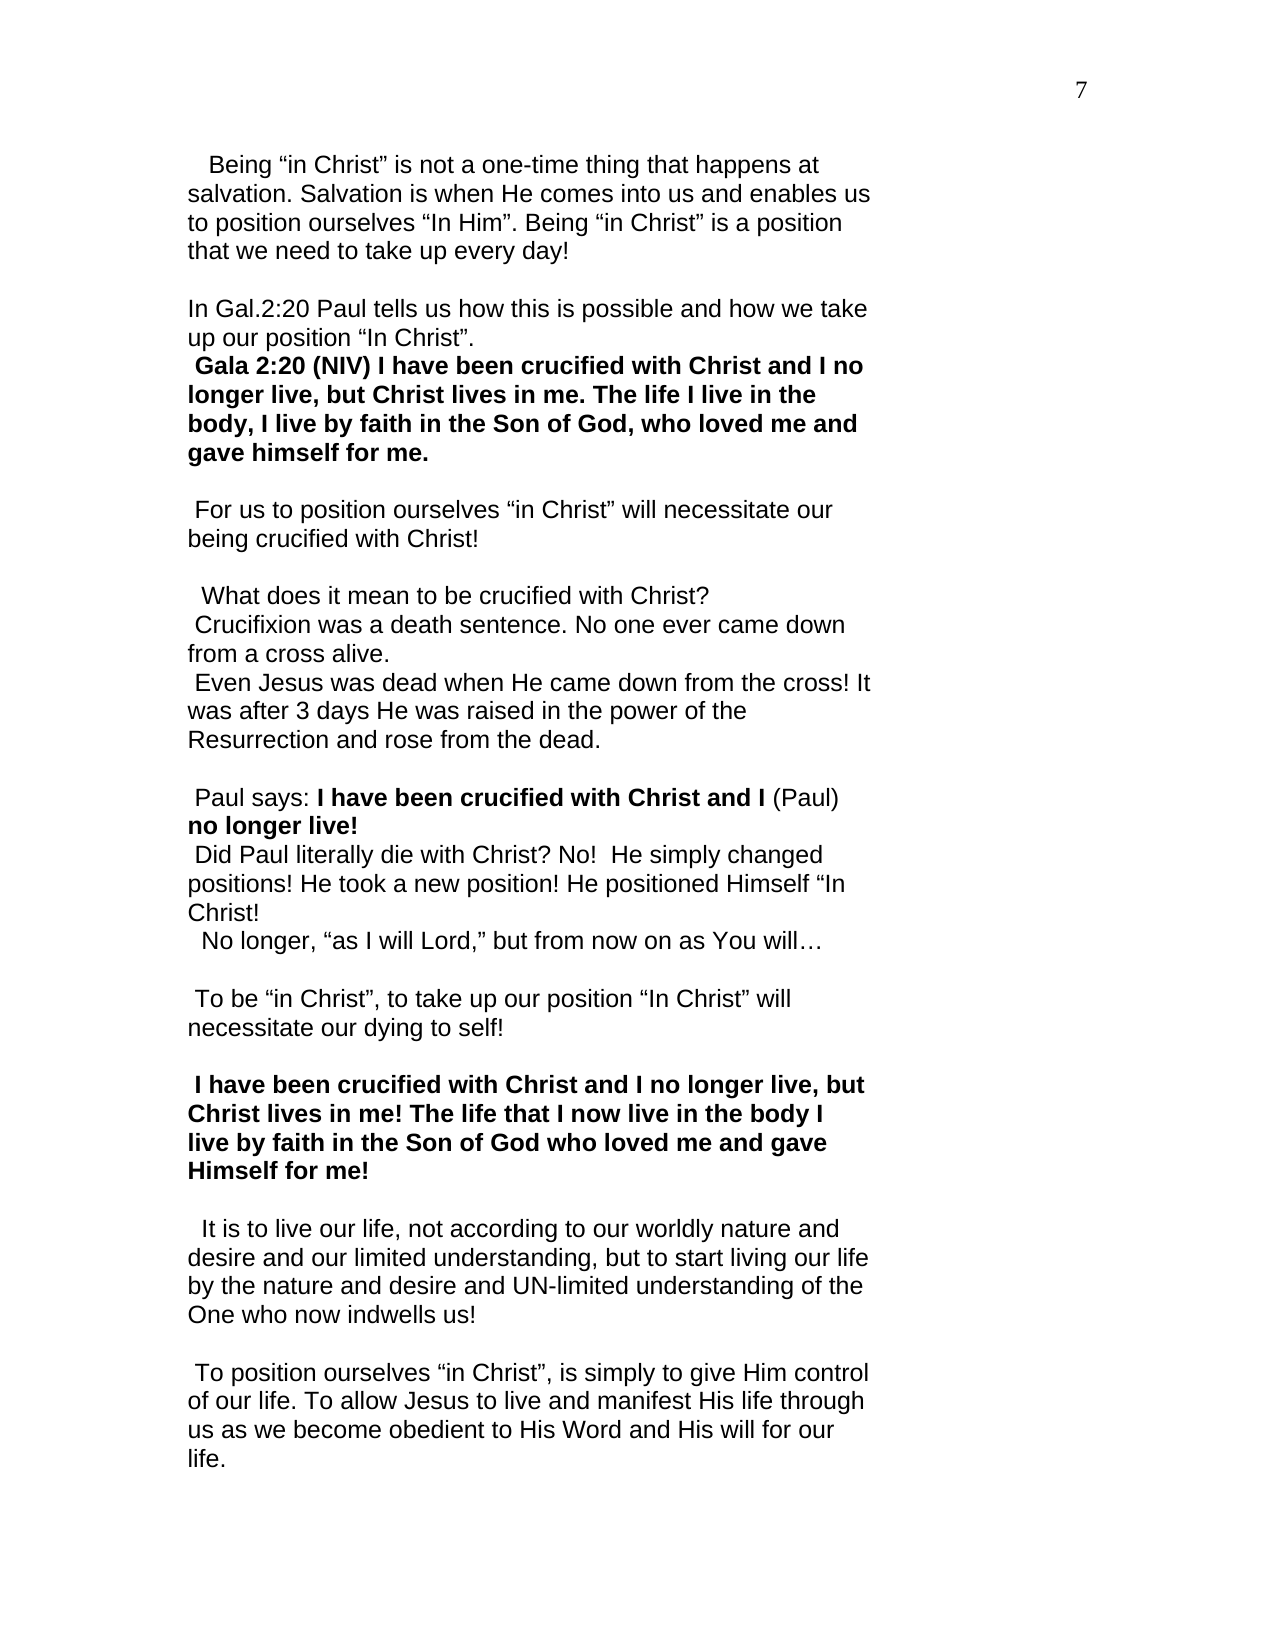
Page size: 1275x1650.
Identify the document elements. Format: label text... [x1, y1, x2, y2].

text In Gal.2:20 Paul tells us how this is possible and how we take up our position “In Christ”. [187, 294, 872, 351]
text To be “in Christ”, to take up our position “In Christ” will necessitate our dying to self! [187, 984, 872, 1041]
text Gala 2:20 () I have been crucified with Christ and I no longer live, but Christ lives in me. The life I live in the body, I live by faith in the Son of God, who loved me and gave himself for me. [187, 351, 872, 466]
text Did Paul literally die with Christ? No! He simply changed positions! He took a new position! He positioned Himself “In Christ! [187, 840, 872, 926]
text I have been crucified with Christ and I no longer live, but Christ lives in me! The life that I now live in the body I live by faith in the Son of God who loved me and gave Himself for me! [187, 1070, 872, 1185]
text To position ourselves “in Christ”, is simply to give Him control of our life. To allow Jesus to live and manifest His life through us as we become obedient to His Word and His will for our life. [187, 1357, 872, 1472]
text No longer, “as I will Lord,” but from now on as You will… [187, 926, 872, 955]
text For us to position ourselves “in Christ” will necessitate our being crucified with Christ! [187, 495, 872, 552]
text What does it mean to be crucified with Christ? [187, 581, 872, 610]
text Even Jesus was dead when He came down from the cross! It was after 3 days He was raised in the power of the Resurrection and rose from the dead. [187, 667, 872, 754]
text Being “in Christ” is not a one-time thing that happens at salvation. Salvation is when He comes into us and enables us to position ourselves “In Him”. Being “in Christ” is a position that we need to take up every day! [187, 150, 872, 265]
text It is to live our life, not according to our worldly nature and desire and our limited understanding, but to start living our life by the nature and desire and UN-limited understanding of the One who now indwells us! [187, 1214, 872, 1329]
text Paul says: I have been crucified with Christ and I (Paul) no longer live! [187, 782, 872, 840]
text Crucifixion was a death sentence. No one ever came down from a cross alive. [187, 610, 872, 667]
